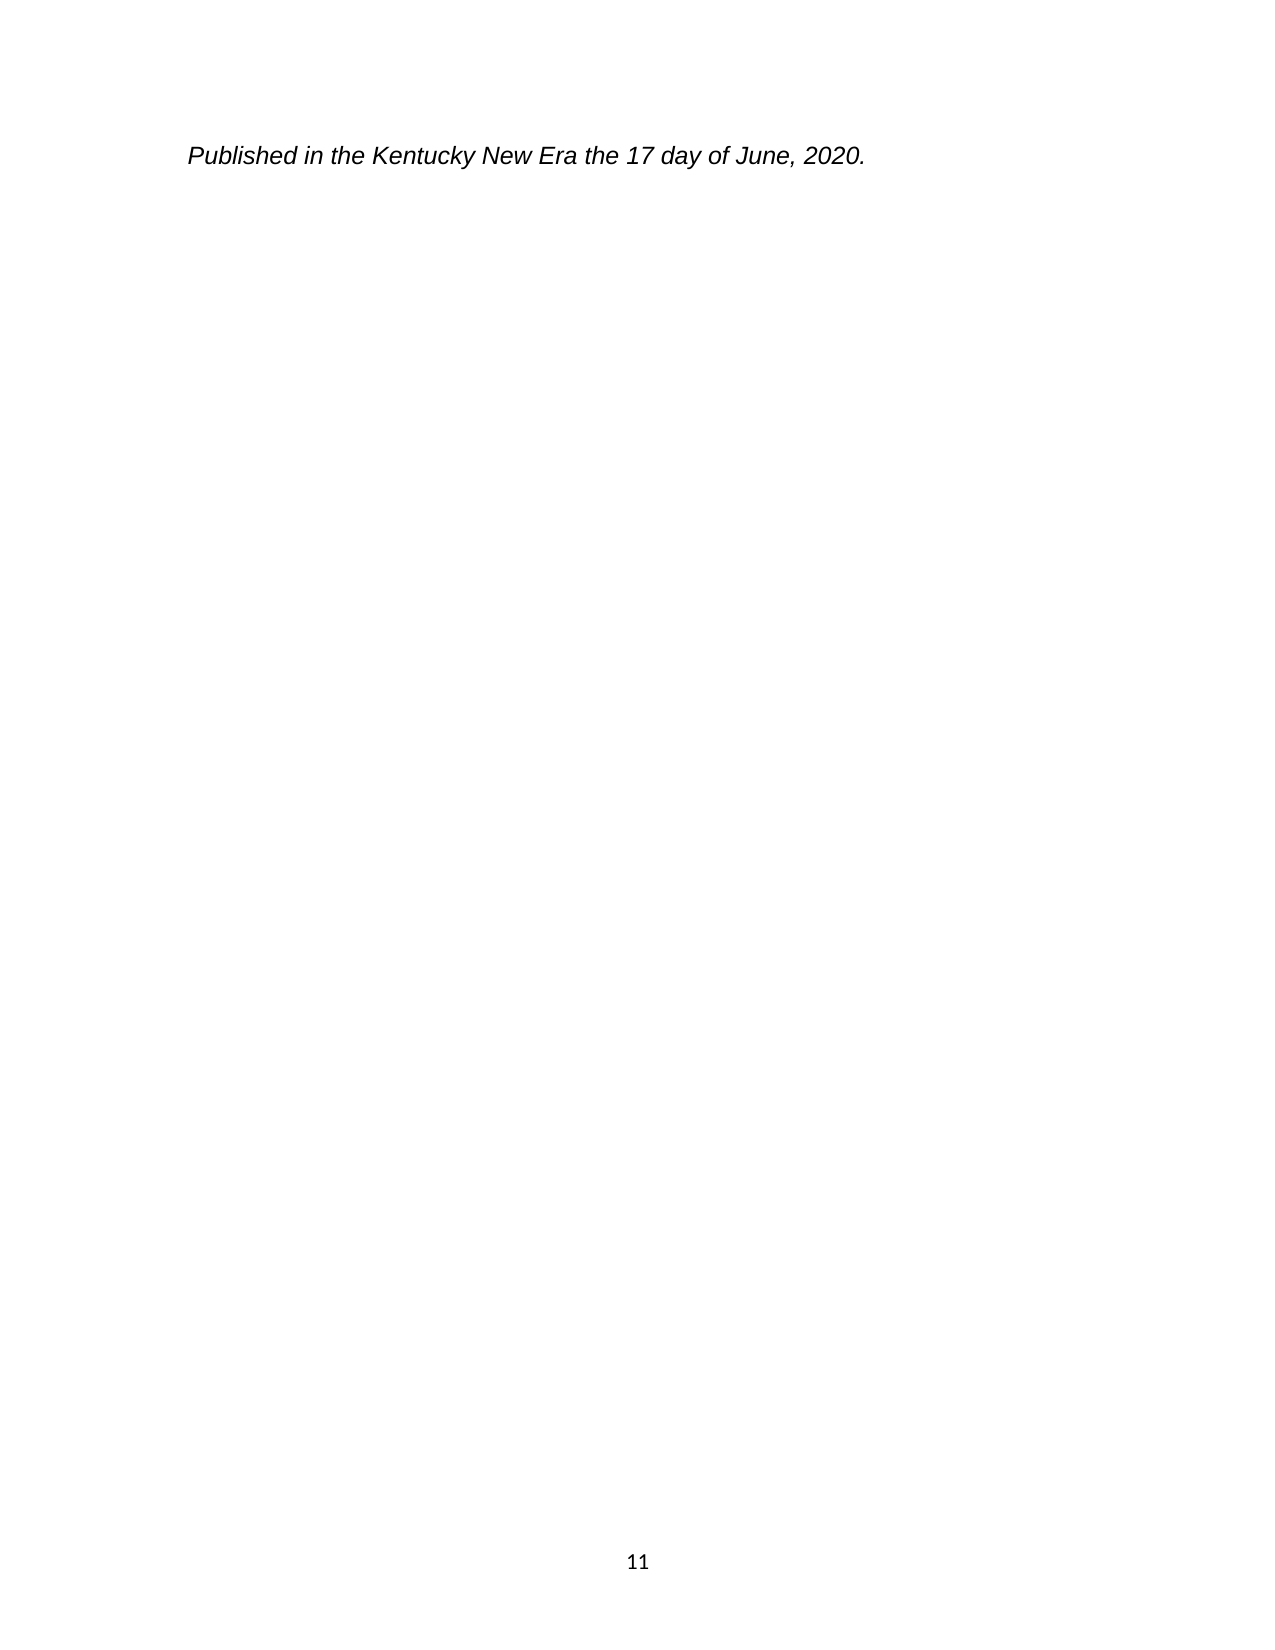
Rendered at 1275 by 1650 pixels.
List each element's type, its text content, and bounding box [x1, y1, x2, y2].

text Published in the Kentucky New Era the 17 day of June, 2020. [187, 141, 1162, 170]
